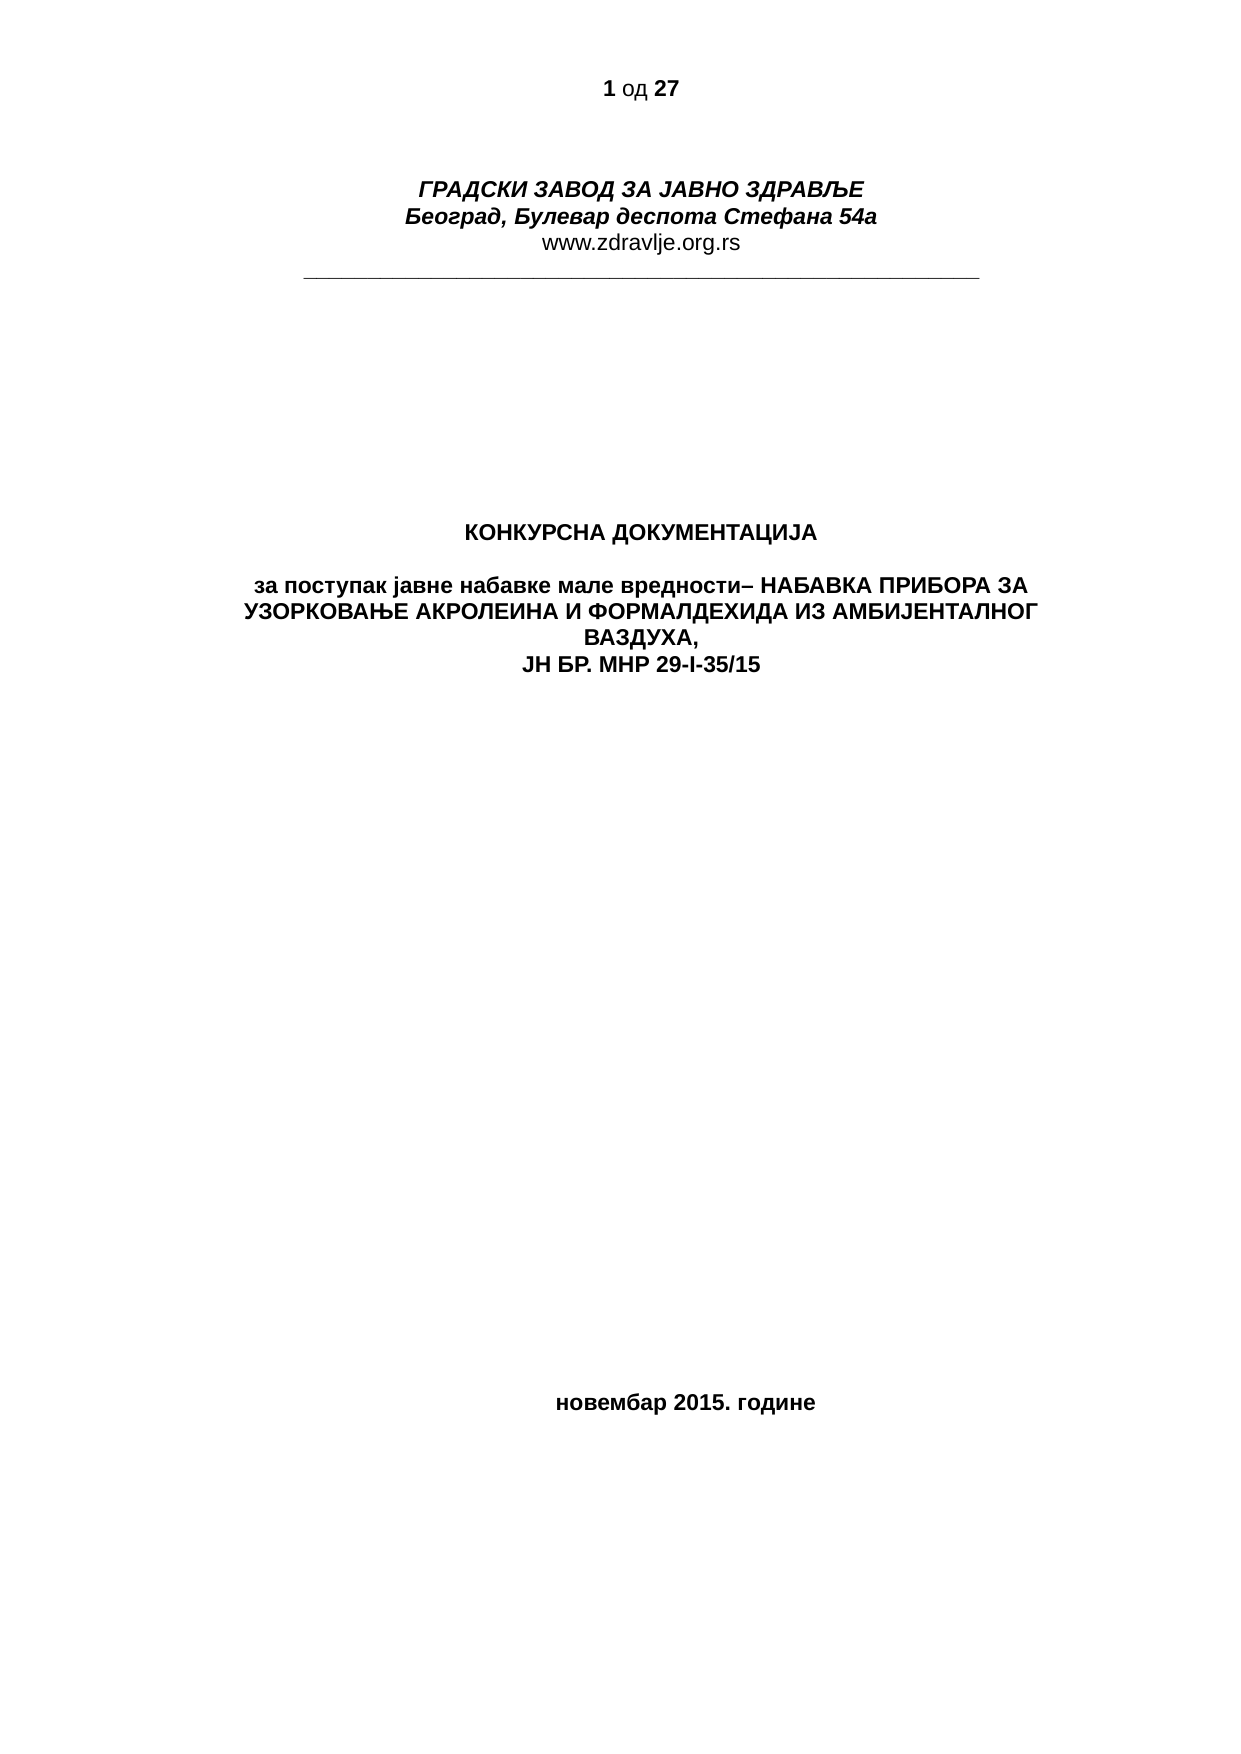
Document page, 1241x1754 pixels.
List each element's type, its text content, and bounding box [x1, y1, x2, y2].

text за поступак јавне набавке мале вредности– НАБАВКА ПРИБОРА ЗА УЗОРКОВАЊЕ АКРОЛЕИНА И ФОРМАЛДЕХИДА ИЗ АМБИЈЕНТАЛНОГ ВАЗДУХА, [192, 572, 1090, 651]
text Београд, Булевар деспота Стефана 54а [192, 203, 1090, 229]
text ЈН БР. МНР 29-I-35/15 [192, 651, 1090, 677]
text _____________________________________________________ [192, 255, 1090, 282]
text КОНКУРСНА ДОКУМЕНТАЦИЈА [192, 519, 1090, 545]
text новембар 2015. године [192, 1389, 1090, 1415]
text www.zdravlje.org.rs [192, 229, 1090, 255]
text ГРАДСКИ ЗАВОД ЗА ЈАВНО ЗДРАВЉЕ [192, 176, 1090, 203]
